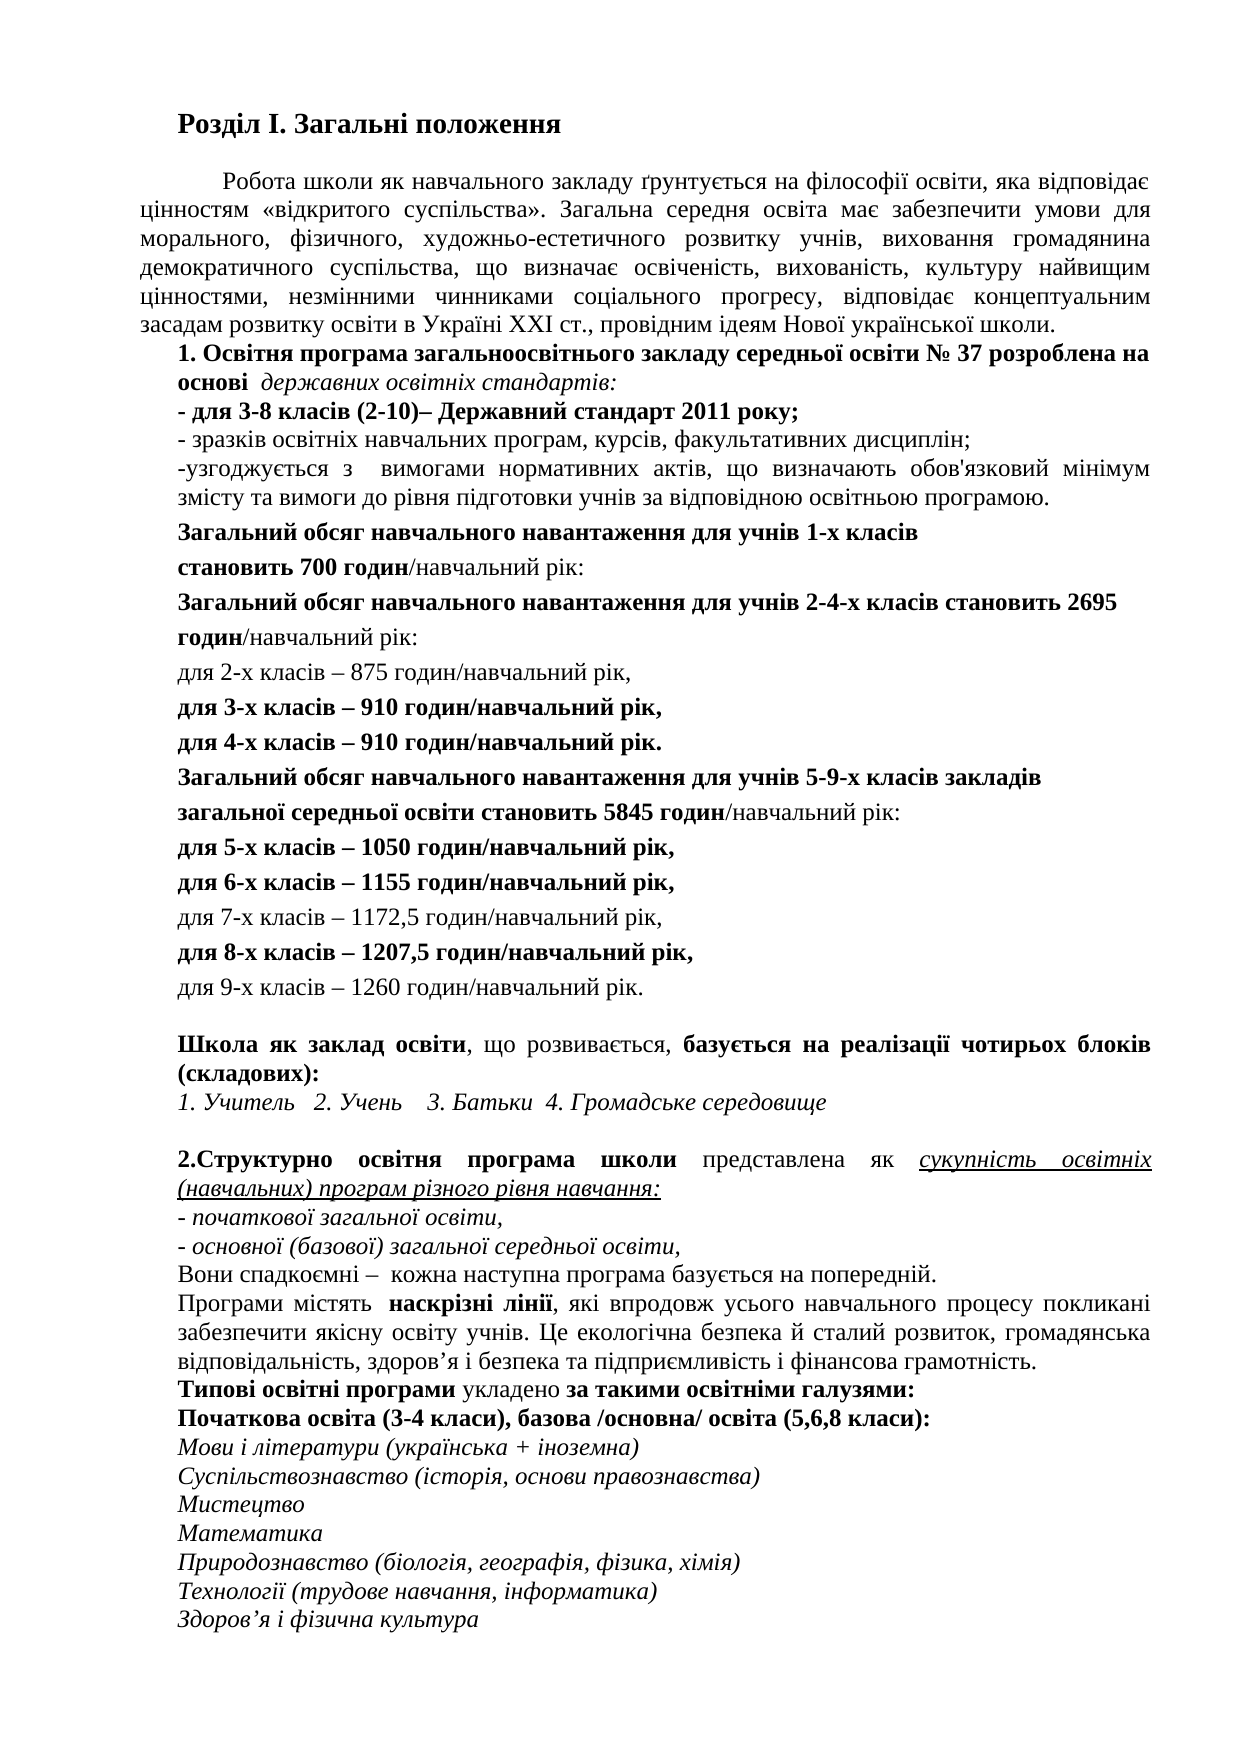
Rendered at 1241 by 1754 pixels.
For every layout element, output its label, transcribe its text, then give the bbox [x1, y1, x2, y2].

text - для 3-8 класів (2-10)– Державний стандарт 2011 року; [177, 396, 1152, 424]
text Технології (трудове навчання, інформатика) [177, 1576, 1152, 1604]
text - зразків освітніх навчальних програм, курсів, факультативних дисциплін; [177, 424, 1152, 453]
text Мистецтво Математика Природознавство (біологія, географія, фізика, хімія) [177, 1489, 1152, 1576]
text Здоров’я і фізична культура [177, 1604, 1152, 1633]
text Робота школи як навчального закладу ґрунтується на філософії освіти, яка відповідає цінностям «відкритого суспільства». Загальна середня освіта має забезпечити умови для морального, фізичного, художньо-естетичного розвитку учнів, виховання громадянина демократичного суспільства, що визначає освіченість, вихованість, культуру найвищим цінностями, незмінними чинниками соціального прогресу, відповідає концептуальним засадам розвитку освіти в Україні ХХІ ст., провідним ідеям Нової української школи. [140, 166, 1152, 338]
text -узгоджується з вимогами нормативних актів, що визначають обов'язковий мінімум змісту та вимоги до рівня підготовки учнів за відповідною освітньою програмою. [177, 453, 1152, 511]
text становить 700 годин/навчальний рік: [177, 546, 1152, 581]
text 2.Структурно освітня програма школи представлена як сукупність освітніх (навчальних) програм різного рівня навчання: [177, 1144, 1152, 1202]
text Типові освітні програми укладено за такими освітніми галузями: [177, 1374, 1152, 1403]
text Розділ І. Загальні положення [177, 106, 1152, 140]
text Суспільствознавство (історія, основи правознавства) [177, 1461, 1152, 1489]
text Загальний обсяг навчального навантаження для учнів 2-4-х класів становить 2695 годин/навчальний рік: [177, 581, 1152, 651]
text 1. Учитель 2. Учень 3. Батьки 4. Громадське середовище [177, 1087, 1152, 1116]
text для 7-х класів – 1172,5 годин/навчальний рік, [177, 896, 1152, 931]
text Вони спадкоємні – кожна наступна програма базується на попередній. [177, 1259, 1152, 1288]
text - основної (базової) загальної середньої освіти, [177, 1231, 1152, 1259]
text для 5-х класів – 1050 годин/навчальний рік, [177, 826, 1152, 861]
text Програми містять наскрізні лінії, які впродовж усього навчального процесу покликані забезпечити якісну освіту учнів. Це екологічна безпека й сталий розвиток, громадянська відповідальність, здоров’я і безпека та підприємливість і фінансова грамотність. [177, 1288, 1152, 1374]
text Школа як заклад освіти, що розвивається, базується на реалізації чотирьох блоків (складових): [177, 1029, 1152, 1087]
text для 4-х класів – 910 годин/навчальний рік. Загальний обсяг навчального навантаження для учнів 5-9-х класів закладів загальної середньої освіти становить 5845 годин/навчальний рік: [177, 721, 1152, 826]
text Початкова освіта (3-4 класи), базова /основна/ освіта (5,6,8 класи): Мови і літератури (українська + іноземна) [177, 1403, 1152, 1461]
text для 8-х класів – 1207,5 годин/навчальний рік, [177, 931, 1152, 966]
text - початкової загальної освіти, [177, 1202, 1152, 1231]
text для 6-х класів – 1155 годин/навчальний рік, [177, 861, 1152, 896]
text для 9-х класів – 1260 годин/навчальний рік. [177, 966, 1152, 1001]
text для 2-х класів – 875 годин/навчальний рік, [177, 651, 1152, 686]
text 1. Освітня програма загальноосвітнього закладу середньої освіти № 37 розроблена на основі державних освітніх стандартів: [177, 338, 1152, 396]
text Загальний обсяг навчального навантаження для учнів 1-х класів [177, 511, 1152, 546]
text для 3-х класів – 910 годин/навчальний рік, [177, 686, 1152, 721]
